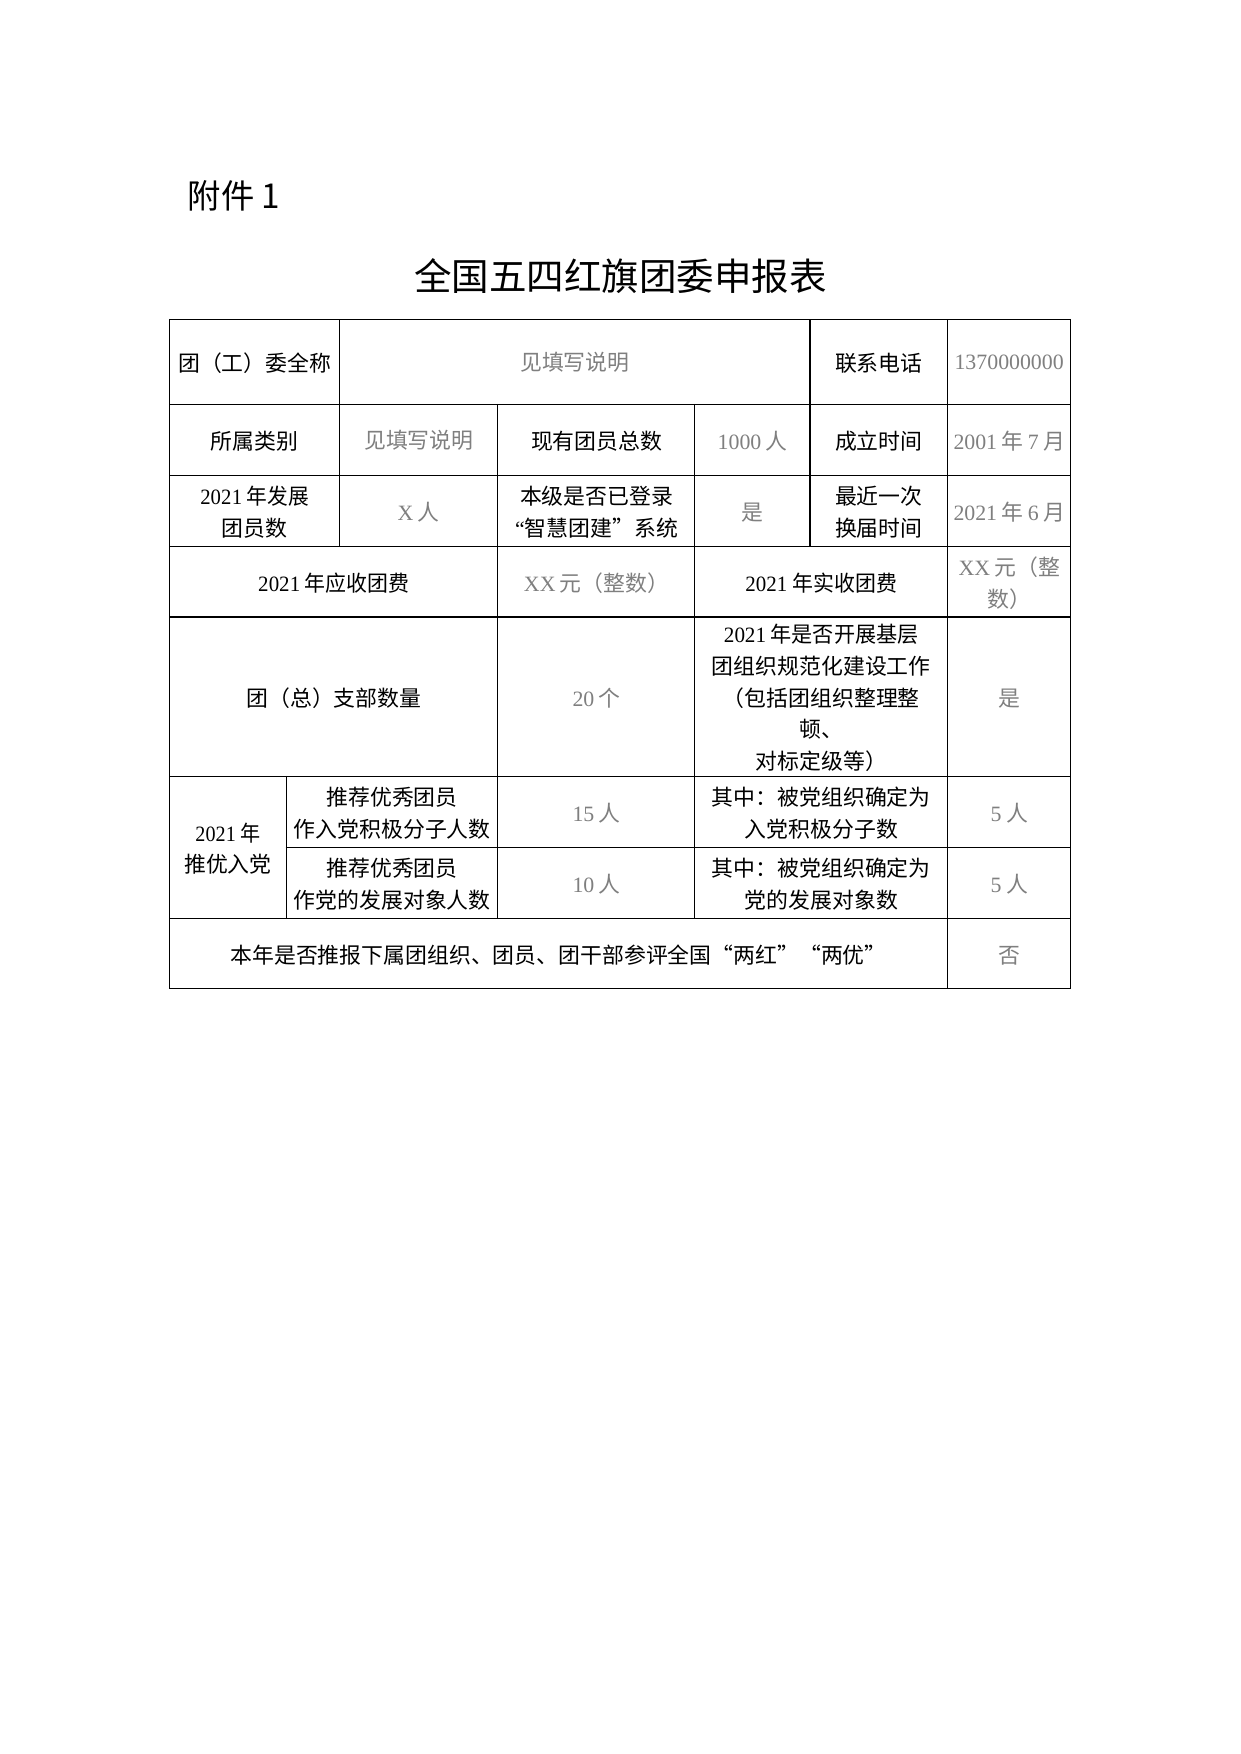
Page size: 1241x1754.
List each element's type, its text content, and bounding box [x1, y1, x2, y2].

table_cell 本年是否推报下属团组织、团员、团干部参评全国“两红”“两优” [170, 919, 947, 988]
table_header 联系电话 [811, 320, 947, 404]
table_cell 2021年发展 团员数 [170, 476, 339, 546]
table_cell 10人 [498, 848, 694, 917]
table_cell 成立时间 [811, 405, 947, 475]
table_cell XX元（整数） [948, 547, 1070, 616]
table_cell XX元（整数） [498, 547, 694, 616]
table_cell 团（总）支部数量 [170, 618, 497, 776]
table_cell 2001年7月 [948, 405, 1070, 475]
text 全国五四红旗团委申报表 [187, 241, 1053, 306]
table_header 1370000000 [948, 320, 1070, 404]
table_cell 最近一次 换届时间 [811, 476, 947, 546]
table_cell 是 [948, 618, 1070, 776]
table_cell 2021年应收团费 [170, 547, 497, 616]
table_cell 现有团员总数 [498, 405, 694, 475]
table_cell 15人 [498, 777, 694, 847]
table_cell 推荐优秀团员 作党的发展对象人数 [287, 848, 497, 917]
table_cell 其中：被党组织确定为 入党积极分子数 [695, 777, 947, 847]
table_cell 5人 [948, 777, 1070, 847]
table_cell 1000人 [695, 405, 809, 475]
table_cell 否 [948, 919, 1070, 988]
table_cell 2021年 推优入党 [170, 777, 286, 917]
table_cell 其中：被党组织确定为 党的发展对象数 [695, 848, 947, 917]
table_cell X人 [340, 476, 497, 546]
table_cell 20个 [498, 618, 694, 776]
text 附件1 [187, 162, 1053, 227]
table_cell 本级是否已登录 “智慧团建”系统 [498, 476, 694, 546]
table_cell 2021年实收团费 [695, 547, 947, 616]
table_cell 所属类别 [170, 405, 339, 475]
table_cell 推荐优秀团员 作入党积极分子人数 [287, 777, 497, 847]
table_cell 5人 [948, 848, 1070, 917]
table_cell 是 [695, 476, 809, 546]
table_cell 2021年是否开展基层 团组织规范化建设工作 （包括团组织整理整顿、 对标定级等） [695, 618, 947, 776]
table_cell 2021年6月 [948, 476, 1070, 546]
table_cell 见填写说明 [340, 405, 497, 475]
table_header 团（工）委全称 [170, 320, 339, 404]
table_header 见填写说明 [340, 320, 809, 404]
